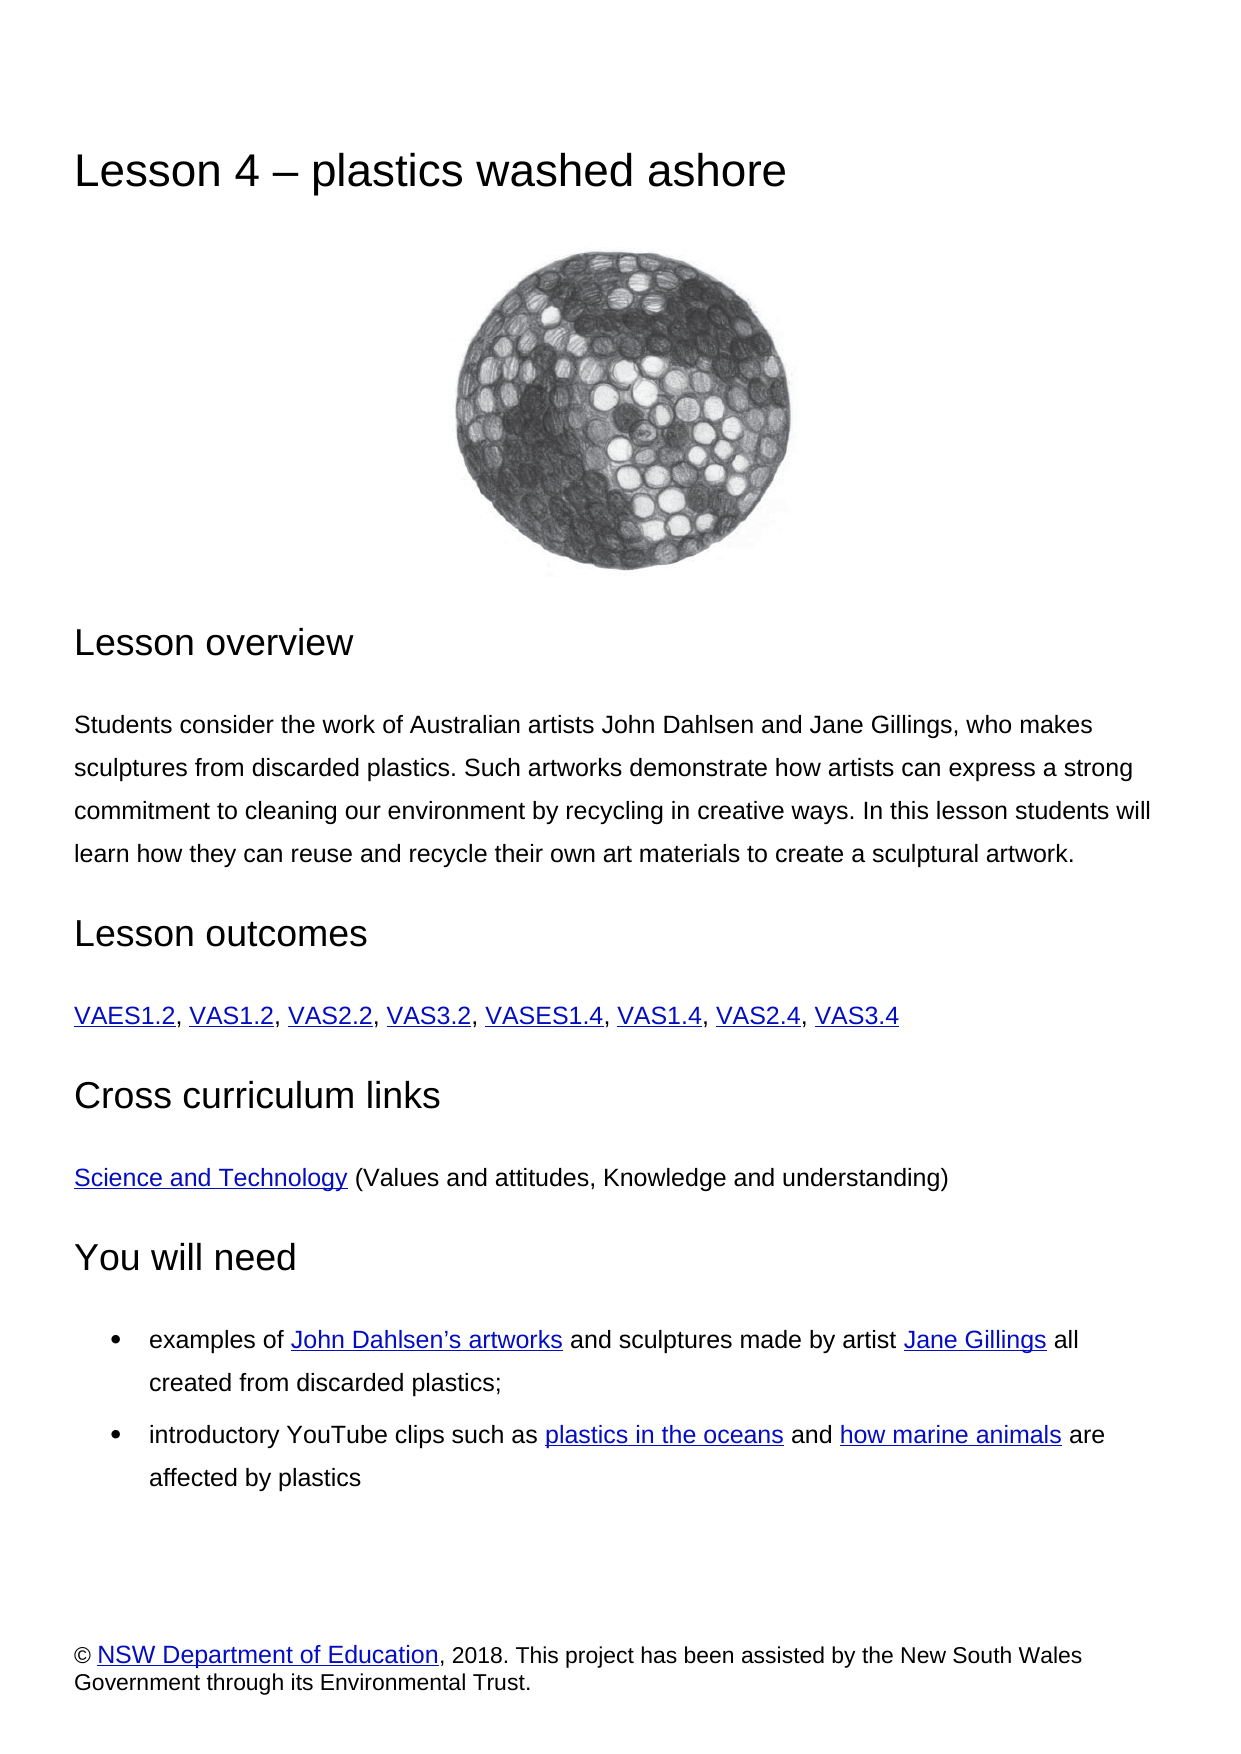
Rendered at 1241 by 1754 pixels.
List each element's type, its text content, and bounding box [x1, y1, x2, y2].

subtitle Lesson 4 – plastics washed ashore [74, 144, 1166, 196]
text VAES1.2, VAS1.2, VAS2.2, VAS3.2, VASES1.4, VAS1.4, VAS2.4, VAS3.4 [74, 1001, 1166, 1030]
list introductory YouTube clips such as plastics in the oceans and how marine animals are affected by plastics [111, 1420, 1166, 1492]
subtitle Lesson outcomes [74, 911, 1166, 954]
subtitle You will need [74, 1235, 1166, 1278]
text Science and Technology (Values and attitudes, Knowledge and understanding) [74, 1163, 1166, 1192]
text Students consider the work of Australian artists John Dahlsen and Jane Gillings, who makes sculptures from discarded plastics. Such artworks demonstrate how artists can express a strong commitment to cleaning our environment by recycling in creative ways. In this lesson students will learn how they can reuse and recycle their own art materials to create a sculptural artwork. [74, 710, 1166, 868]
picture [442, 247, 798, 577]
subtitle Lesson overview [74, 620, 1166, 663]
list examples of John Dahlsen’s artworks and sculptures made by artist Jane Gillings all created from discarded plastics; [111, 1325, 1166, 1397]
subtitle Cross curriculum links [74, 1073, 1166, 1116]
